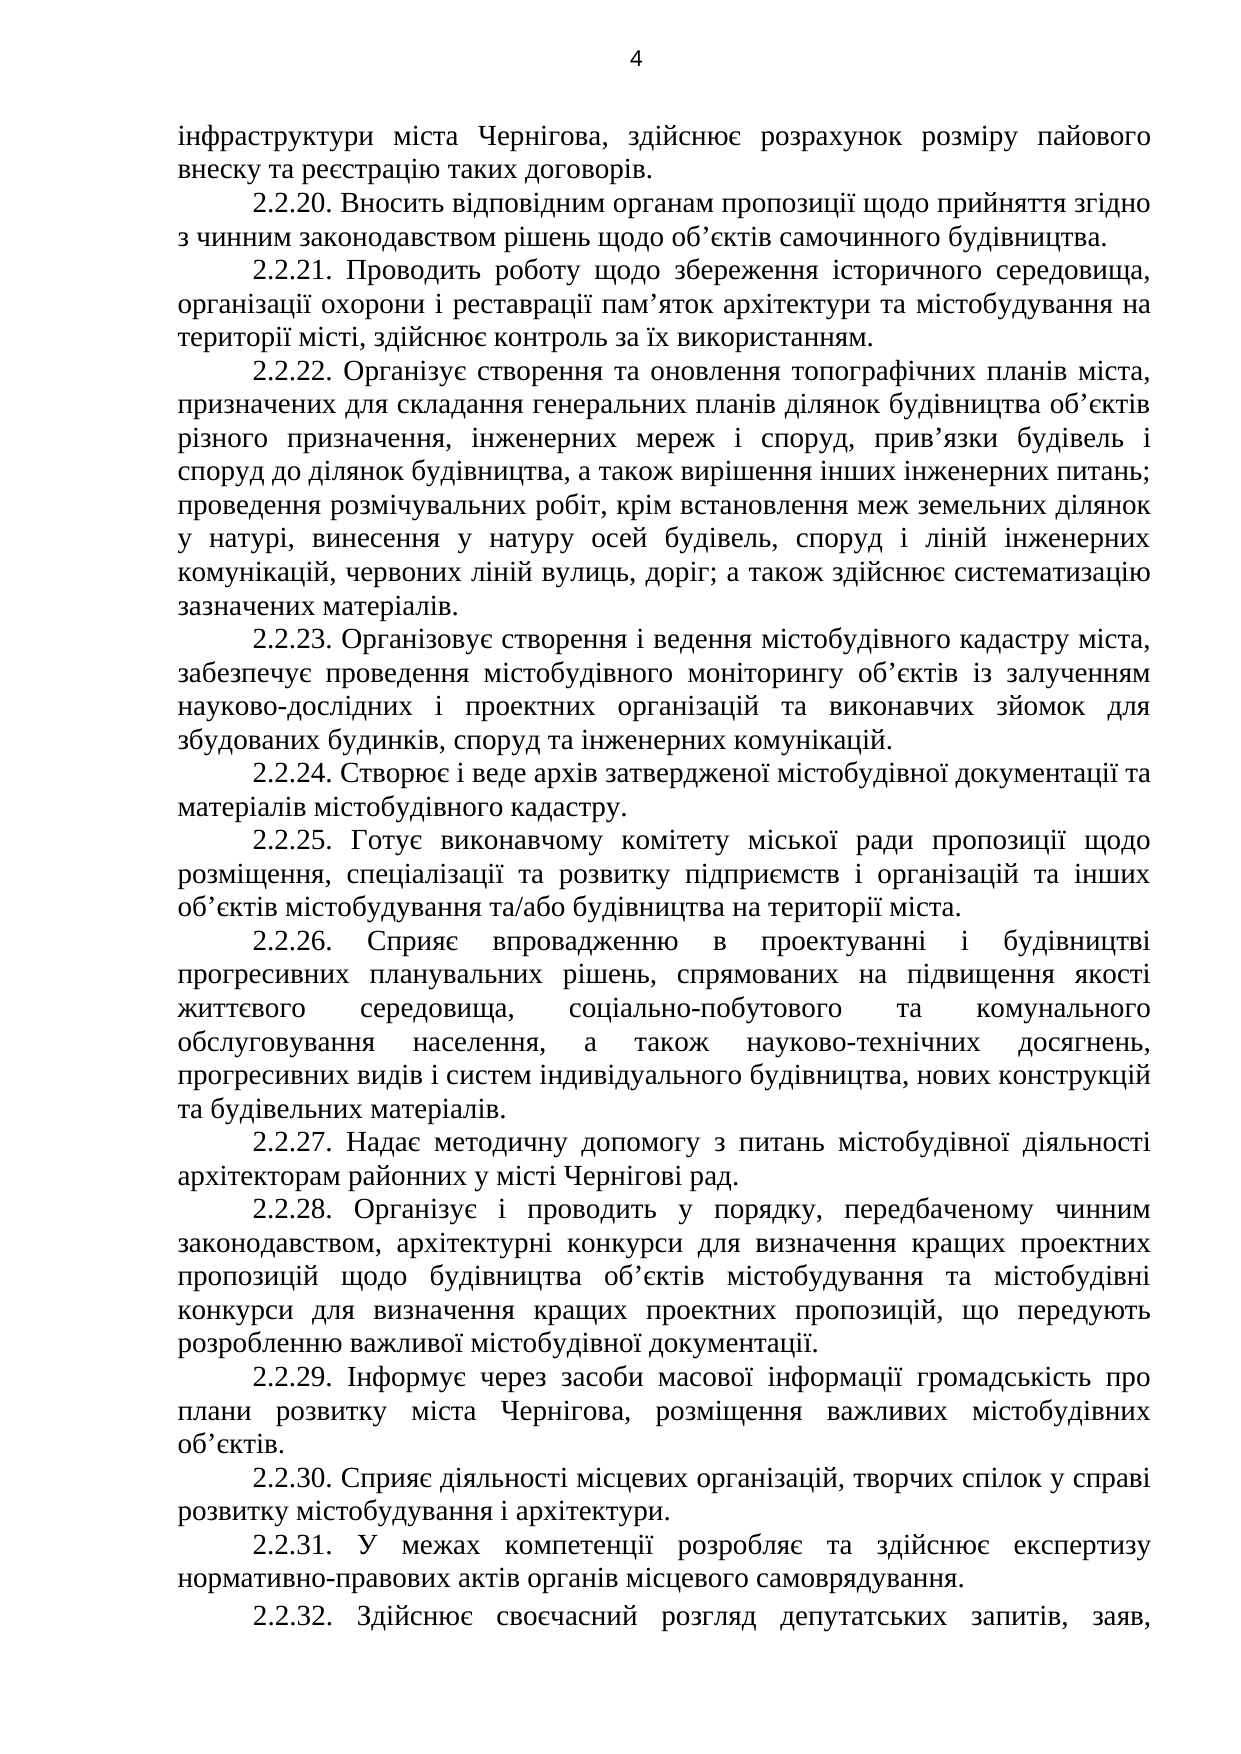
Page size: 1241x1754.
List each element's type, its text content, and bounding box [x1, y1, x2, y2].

text 2.2.22. Організує створення та оновлення топографічних планів міста, призначених для складання генеральних планів ділянок будівництва об’єктів різного призначення, інженерних мереж і споруд, прив’язки будівель і споруд до ділянок будівництва, а також вирішення інших інженерних питань; проведення розмічувальних робіт, крім встановлення меж земельних ділянок у натурі, винесення у натуру осей будівель, споруд і ліній інженерних комунікацій, червоних ліній вулиць, доріг; а також здійснює систематизацію зазначених матеріалів. [177, 353, 1152, 621]
text 2.2.24. Створює і веде архів затвердженої містобудівної документації та матеріалів містобудівного кадастру. [177, 755, 1152, 822]
text 2.2.26. Сприяє впровадженню в проектуванні і будівництві прогресивних планувальних рішень, спрямованих на підвищення якості життєвого середовища, соціально-побутового та комунального обслуговування населення, а також науково-технічних досягнень, прогресивних видів і систем індивідуального будівництва, нових конструкцій та будівельних матеріалів. [177, 923, 1152, 1124]
text 2.2.23. Організовує створення і ведення містобудівного кадастру міста, забезпечує проведення містобудівного моніторингу об’єктів із залученням науково-дослідних і проектних організацій та виконавчих зйомок для збудованих будинків, споруд та інженерних комунікацій. [177, 621, 1152, 755]
text 2.2.27. Надає методичну допомогу з питань містобудівної діяльності архітекторам районних у місті Чернігові рад. [177, 1124, 1152, 1191]
text 2.2.29. Інформує через засоби масової інформації громадськість про плани розвитку міста Чернігова, розміщення важливих містобудівних об’єктів. [177, 1359, 1152, 1460]
text 2.2.25. Готує виконавчому комітету міської ради пропозиції щодо розміщення, спеціалізації та розвитку підприємств і організацій та інших об’єктів містобудування та/або будівництва на території міста. [177, 822, 1152, 923]
text 2.2.30. Сприяє діяльності місцевих організацій, творчих спілок у справі розвитку містобудування і архітектури. [177, 1460, 1152, 1527]
text 2.2.20. Вносить відповідним органам пропозиції щодо прийняття згідно з чинним законодавством рішень щодо об’єктів самочинного будівництва. [177, 185, 1152, 252]
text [177, 118, 1152, 185]
text 2.2.28. Організує і проводить у порядку, передбаченому чинним законодавством, архітектурні конкурси для визначення кращих проектних пропозицій щодо будівництва об’єктів містобудування та містобудівні конкурси для визначення кращих проектних пропозицій, що передують розробленню важливої містобудівної документації. [177, 1191, 1152, 1359]
text 2.2.31. У межах компетенції розробляє та здійснює експертизу нормативно-правових актів органів місцевого самоврядування. [177, 1527, 1152, 1594]
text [177, 1598, 1152, 1632]
text 2.2.21. Проводить роботу щодо збереження історичного середовища, організації охорони і реставрації пам’яток архітектури та містобудування на території місті, здійснює контроль за їх використанням. [177, 252, 1152, 353]
